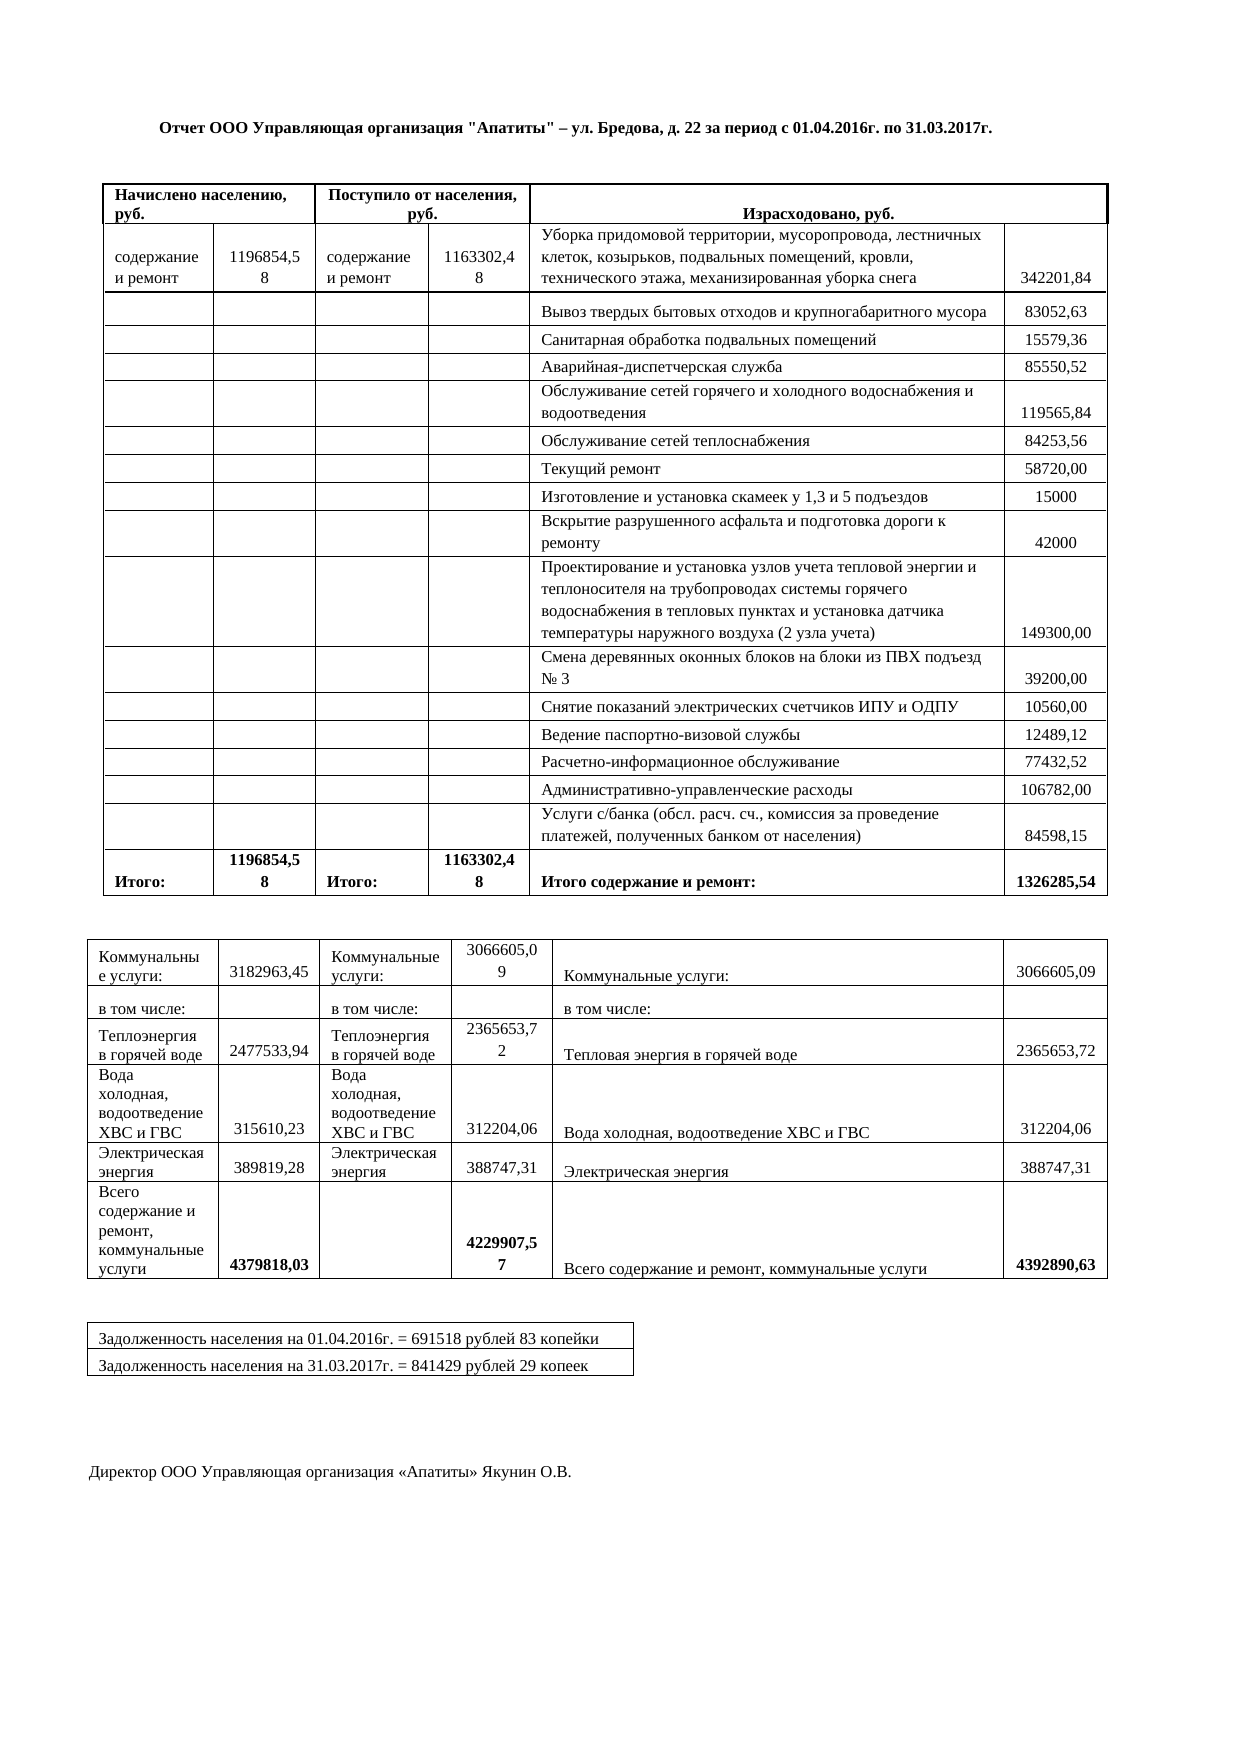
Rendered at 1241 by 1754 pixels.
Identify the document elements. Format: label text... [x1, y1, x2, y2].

table_cell [104, 557, 213, 646]
table_cell 1163302,48 [429, 224, 529, 291]
table_cell Расчетно-информационное обслуживание [530, 749, 1004, 775]
table_cell 1196854,58 [214, 224, 315, 291]
table_cell 2365653,72 [452, 1019, 552, 1064]
table_cell [214, 427, 315, 454]
table_cell [214, 721, 315, 747]
table_cell [104, 326, 213, 352]
table_cell [214, 693, 315, 719]
table_cell Тепловая энергия в горячей воде [553, 1019, 1003, 1064]
table_cell Электрическая энергия [320, 1143, 451, 1181]
table_cell [429, 293, 529, 324]
table_cell [429, 557, 529, 646]
table_cell 83052,63 [1005, 291, 1107, 324]
table_cell 58720,00 [1005, 454, 1107, 482]
table_cell Вода холодная, водоотведение ХВС и ГВС [553, 1065, 1003, 1142]
table_cell 77432,52 [1005, 748, 1107, 775]
table_cell [104, 427, 213, 454]
table_cell [214, 354, 315, 380]
table_cell [1004, 986, 1107, 1018]
table_cell [104, 776, 213, 803]
table_cell Обслуживание сетей горячего и холодного водоснабжения и водоотведения [530, 381, 1004, 426]
table_cell [452, 986, 552, 1018]
table_cell Электрическая энергия [88, 1143, 218, 1181]
table_header Задолженность населения на 01.04.2016г. = 691518 рублей 83 копейки [88, 1323, 633, 1348]
table_cell 4229907,57 [452, 1182, 552, 1278]
table_cell Теплоэнергия в горячей воде [320, 1019, 451, 1064]
text Директор ООО Управляющая организация «Апатиты» Якунин О.В. [88, 1462, 1063, 1481]
table_cell в том числе: [88, 986, 218, 1018]
table_cell Всего содержание и ремонт, коммунальные услуги [88, 1182, 218, 1278]
table_cell [316, 749, 428, 775]
table_cell Смена деревянных оконных блоков на блоки из ПВХ подъезд № 3 [530, 647, 1004, 692]
table_cell [104, 804, 213, 849]
table_cell 1163302,48 [429, 850, 529, 895]
table_cell [104, 483, 213, 510]
table_cell Уборка придомовой территории, мусоропровода, лестничных клеток, козырьков, подвальных помещений, кровли, технического этажа, механизированная уборка снега [530, 224, 1004, 291]
table_cell [429, 693, 529, 719]
table_header Начислено населению, руб. [104, 185, 314, 223]
table_cell 149300,00 [1005, 556, 1107, 646]
table_cell [429, 354, 529, 380]
table_cell [429, 326, 529, 352]
table_cell 312204,06 [452, 1065, 552, 1142]
table_cell Теплоэнергия в горячей воде [88, 1019, 218, 1064]
table_cell 119565,84 [1005, 380, 1107, 426]
table_cell Итого: [104, 850, 213, 895]
table_cell [104, 511, 213, 556]
table_cell [104, 647, 213, 692]
table_header 3066605,09 [452, 940, 552, 985]
table_cell [316, 804, 428, 849]
table_cell Всего содержание и ремонт, коммунальные услуги [553, 1182, 1003, 1278]
table_cell 42000 [1005, 510, 1107, 556]
table_cell [429, 511, 529, 556]
table_cell 315610,23 [219, 1065, 319, 1142]
table_cell [316, 693, 428, 719]
table_cell в том числе: [320, 986, 451, 1018]
table_cell 1326285,54 [1005, 849, 1107, 895]
table_header Коммунальные услуги: [88, 940, 218, 985]
table_cell 4392890,63 [1004, 1182, 1107, 1278]
table_cell [429, 804, 529, 849]
table_cell 389819,28 [219, 1143, 319, 1181]
table_cell [320, 1182, 451, 1278]
table_cell 84253,56 [1005, 426, 1107, 454]
table_cell [214, 511, 315, 556]
table_cell Итого содержание и ремонт: [530, 850, 1004, 895]
table_cell Вода холодная, водоотведение ХВС и ГВС [320, 1065, 451, 1142]
table_cell 39200,00 [1005, 646, 1107, 692]
table_cell [316, 647, 428, 692]
table_cell Обслуживание сетей теплоснабжения [530, 427, 1004, 454]
table_cell содержание и ремонт [104, 224, 213, 291]
table_cell [104, 354, 213, 380]
table_cell [429, 776, 529, 803]
table_cell 15579,36 [1005, 325, 1107, 352]
table_cell [104, 749, 213, 775]
table_cell содержание и ремонт [316, 224, 428, 291]
table_cell [316, 455, 428, 482]
table_cell [316, 721, 428, 747]
table_cell [429, 721, 529, 747]
table_cell [429, 427, 529, 454]
table_header Израсходовано, руб. [531, 185, 1106, 223]
table_cell Вскрытие разрушенного асфальта и подготовка дороги к ремонту [530, 511, 1004, 556]
table_cell [104, 292, 213, 324]
table_cell Административно-управленческие расходы [530, 776, 1004, 803]
table_cell [214, 381, 315, 426]
table_cell Изготовление и установка скамеек у 1,3 и 5 подъездов [530, 483, 1004, 510]
table_cell Снятие показаний электрических счетчиков ИПУ и ОДПУ [530, 693, 1004, 719]
table_cell [214, 749, 315, 775]
table_cell [316, 557, 428, 646]
table_cell Электрическая энергия [553, 1143, 1003, 1181]
table_cell Итого: [316, 850, 428, 895]
table_cell Вода холодная, водоотведение ХВС и ГВС [88, 1065, 218, 1142]
table_cell [214, 776, 315, 803]
table_cell [104, 721, 213, 747]
table_header 3066605,09 [1004, 940, 1107, 985]
table_cell Вывоз твердых бытовых отходов и крупногабаритного мусора [530, 293, 1004, 324]
table_cell 106782,00 [1005, 775, 1107, 803]
table_cell [214, 326, 315, 352]
table_header Коммунальные услуги: [553, 940, 1003, 985]
table_cell Санитарная обработка подвальных помещений [530, 326, 1004, 352]
table_cell 388747,31 [1004, 1143, 1107, 1181]
table_header Коммунальные услуги: [320, 940, 451, 985]
table_cell [214, 455, 315, 482]
table_cell Проектирование и установка узлов учета тепловой энергии и теплоносителя на трубопроводах системы горячего водоснабжения в тепловых пунктах и установка датчика температуры наружного воздуха (2 узла учета) [530, 557, 1004, 646]
table_cell Задолженность населения на 31.03.2017г. = 841429 рублей 29 копеек [88, 1349, 633, 1375]
table_cell Ведение паспортно-визовой службы [530, 721, 1004, 747]
table_cell [214, 293, 315, 324]
table_cell [429, 647, 529, 692]
table_cell [316, 381, 428, 426]
table_cell 1196854,58 [214, 850, 315, 895]
table_cell 388747,31 [452, 1143, 552, 1181]
table_cell Услуги с/банка (обсл. расч. сч., комиссия за проведение платежей, полученных банком от населения) [530, 804, 1004, 849]
table_cell 2477533,94 [219, 1019, 319, 1064]
table_cell в том числе: [553, 986, 1003, 1018]
table_cell [429, 483, 529, 510]
table_cell [104, 381, 213, 426]
table_cell [214, 557, 315, 646]
table_cell 15000 [1005, 482, 1107, 510]
table_cell 12489,12 [1005, 720, 1107, 747]
table_cell [316, 427, 428, 454]
table_cell 10560,00 [1005, 692, 1107, 719]
table_cell [214, 647, 315, 692]
table_cell 4379818,03 [219, 1182, 319, 1278]
table_cell [429, 455, 529, 482]
table_cell [316, 483, 428, 510]
table_cell [429, 749, 529, 775]
table_cell [429, 381, 529, 426]
table_header 3182963,45 [219, 940, 319, 985]
table_cell [214, 483, 315, 510]
table_cell [316, 776, 428, 803]
table_cell [316, 511, 428, 556]
table_cell Аварийная-диспетчерская служба [530, 354, 1004, 380]
table_header Поступило от населения, руб. [316, 185, 529, 223]
table_cell 85550,52 [1005, 353, 1107, 380]
table_cell [104, 693, 213, 719]
table_cell 84598,15 [1005, 803, 1107, 849]
table_cell [214, 804, 315, 849]
table_cell Текущий ремонт [530, 455, 1004, 482]
table_cell 342201,84 [1005, 224, 1107, 291]
table_cell 2365653,72 [1004, 1019, 1107, 1064]
table_cell [316, 354, 428, 380]
text Отчет ООО Управляющая организация "Апатиты" – ул. Бредова, д. 22 за период с 01.04.2016г. по 31.03.2017г. [88, 118, 1063, 137]
table_cell [219, 986, 319, 1018]
table_cell 312204,06 [1004, 1065, 1107, 1142]
table_cell [104, 455, 213, 482]
table_cell [316, 326, 428, 352]
table_cell [316, 293, 428, 324]
